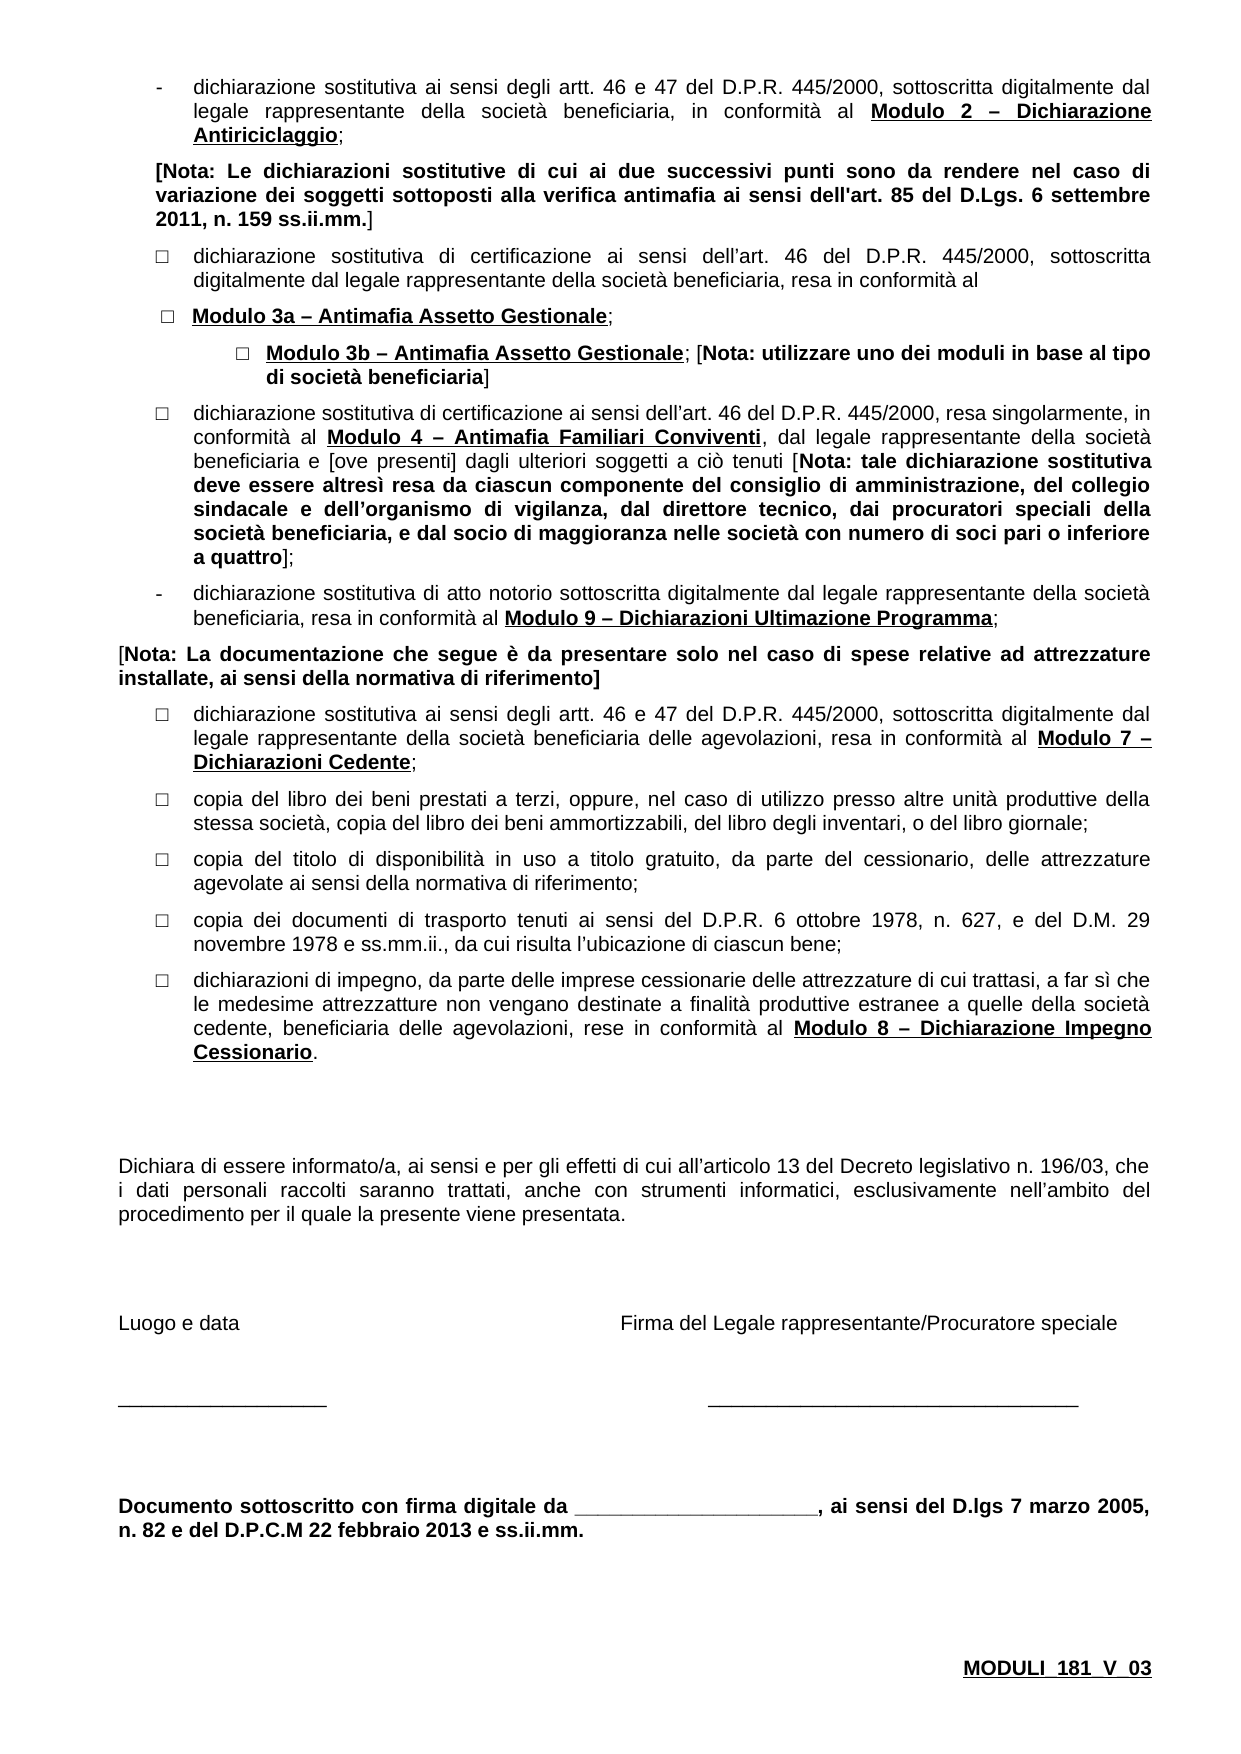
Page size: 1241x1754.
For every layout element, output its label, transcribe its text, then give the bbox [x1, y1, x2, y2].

list dichiarazione sostitutiva di certificazione ai sensi dell’art. 46 del D.P.R. 445/2000, sottoscritta digitalmente dal legale rappresentante della società beneficiaria, resa in conformità al [156, 244, 1152, 292]
list dichiarazioni di impegno, da parte delle imprese cessionarie delle attrezzature di cui trattasi, a far sì che le medesime attrezzatture non vengano destinate a finalità produttive estranee a quelle della società cedente, beneficiaria delle agevolazioni, rese in conformità al Modulo 8 – Dichiarazione Impegno Cessionario. [156, 968, 1152, 1064]
text Dichiara di essere informato/a, ai sensi e per gli effetti di cui all’articolo 13 del Decreto legislativo n. 196/03, che i dati personali raccolti saranno trattati, anche con strumenti informatici, esclusivamente nell’ambito del procedimento per il quale la presente viene presentata. [118, 1154, 1152, 1226]
list dichiarazione sostitutiva ai sensi degli artt. 46 e 47 del D.P.R. 445/2000, sottoscritta digitalmente dal legale rappresentante della società beneficiaria delle agevolazioni, resa in conformità al Modulo 7 – Dichiarazioni Cedente; [156, 702, 1152, 774]
text Documento sottoscritto con firma digitale da _____________________, ai sensi del D.lgs 7 marzo 2005, n. 82 e del D.P.C.M 22 febbraio 2013 e ss.ii.mm. [118, 1493, 1152, 1541]
list dichiarazione sostitutiva di certificazione ai sensi dell’art. 46 del D.P.R. 445/2000, resa singolarmente, in conformità al Modulo 4 – Antimafia Familiari Conviventi, dal legale rappresentante della società beneficiaria e [ove presenti] dagli ulteriori soggetti a ciò tenuti [Nota: tale dichiarazione sostitutiva deve essere altresì resa da ciascun componente del consiglio di amministrazione, del collegio sindacale e dell’organismo di vigilanza, dal direttore tecnico, dai procuratori speciali della società beneficiaria, e dal socio di maggioranza nelle società con numero di soci pari o inferiore a quattro]; [156, 401, 1152, 569]
list copia del libro dei beni prestati a terzi, oppure, nel caso di utilizzo presso altre unità produttive della stessa società, copia del libro dei beni ammortizzabili, del libro degli inventari, o del libro giornale; [156, 787, 1152, 834]
list Modulo 3a – Antimafia Assetto Gestionale; [118, 304, 1152, 328]
list dichiarazione sostitutiva di atto notorio sottoscritta digitalmente dal legale rappresentante della società beneficiaria, resa in conformità al Modulo 9 – Dichiarazioni Ultimazione Programma; [155, 581, 1152, 629]
text __________________ ________________________________ [118, 1384, 1152, 1408]
text [Nota: La documentazione che segue è da presentare solo nel caso di spese relative ad attrezzature installate, ai sensi della normativa di riferimento] [118, 642, 1152, 690]
text [Nota: Le dichiarazioni sostitutive di cui ai due successivi punti sono da rendere nel caso di variazione dei soggetti sottoposti alla verifica antimafia ai sensi dell'art. 85 del D.Lgs. 6 settembre 2011, n. 159 ss.ii.mm.] [155, 159, 1152, 231]
list Modulo 3b – Antimafia Assetto Gestionale; [Nota: utilizzare uno dei moduli in base al tipo di società beneficiaria] [236, 341, 1152, 388]
list dichiarazione sostitutiva ai sensi degli artt. 46 e 47 del D.P.R. 445/2000, sottoscritta digitalmente dal legale rappresentante della società beneficiaria, in conformità al Modulo 2 – Dichiarazione Antiriciclaggio; [156, 75, 1152, 147]
list copia del titolo di disponibilità in uso a titolo gratuito, da parte del cessionario, delle attrezzature agevolate ai sensi della normativa di riferimento; [156, 847, 1152, 895]
list copia dei documenti di trasporto tenuti ai sensi del D.P.R. 6 ottobre 1978, n. 627, e del D.M. 29 novembre 1978 e ss.mm.ii., da cui risulta l’ubicazione di ciascun bene; [156, 907, 1152, 955]
text Luogo e data Firma del Legale rappresentante/Procuratore speciale [118, 1311, 1152, 1335]
